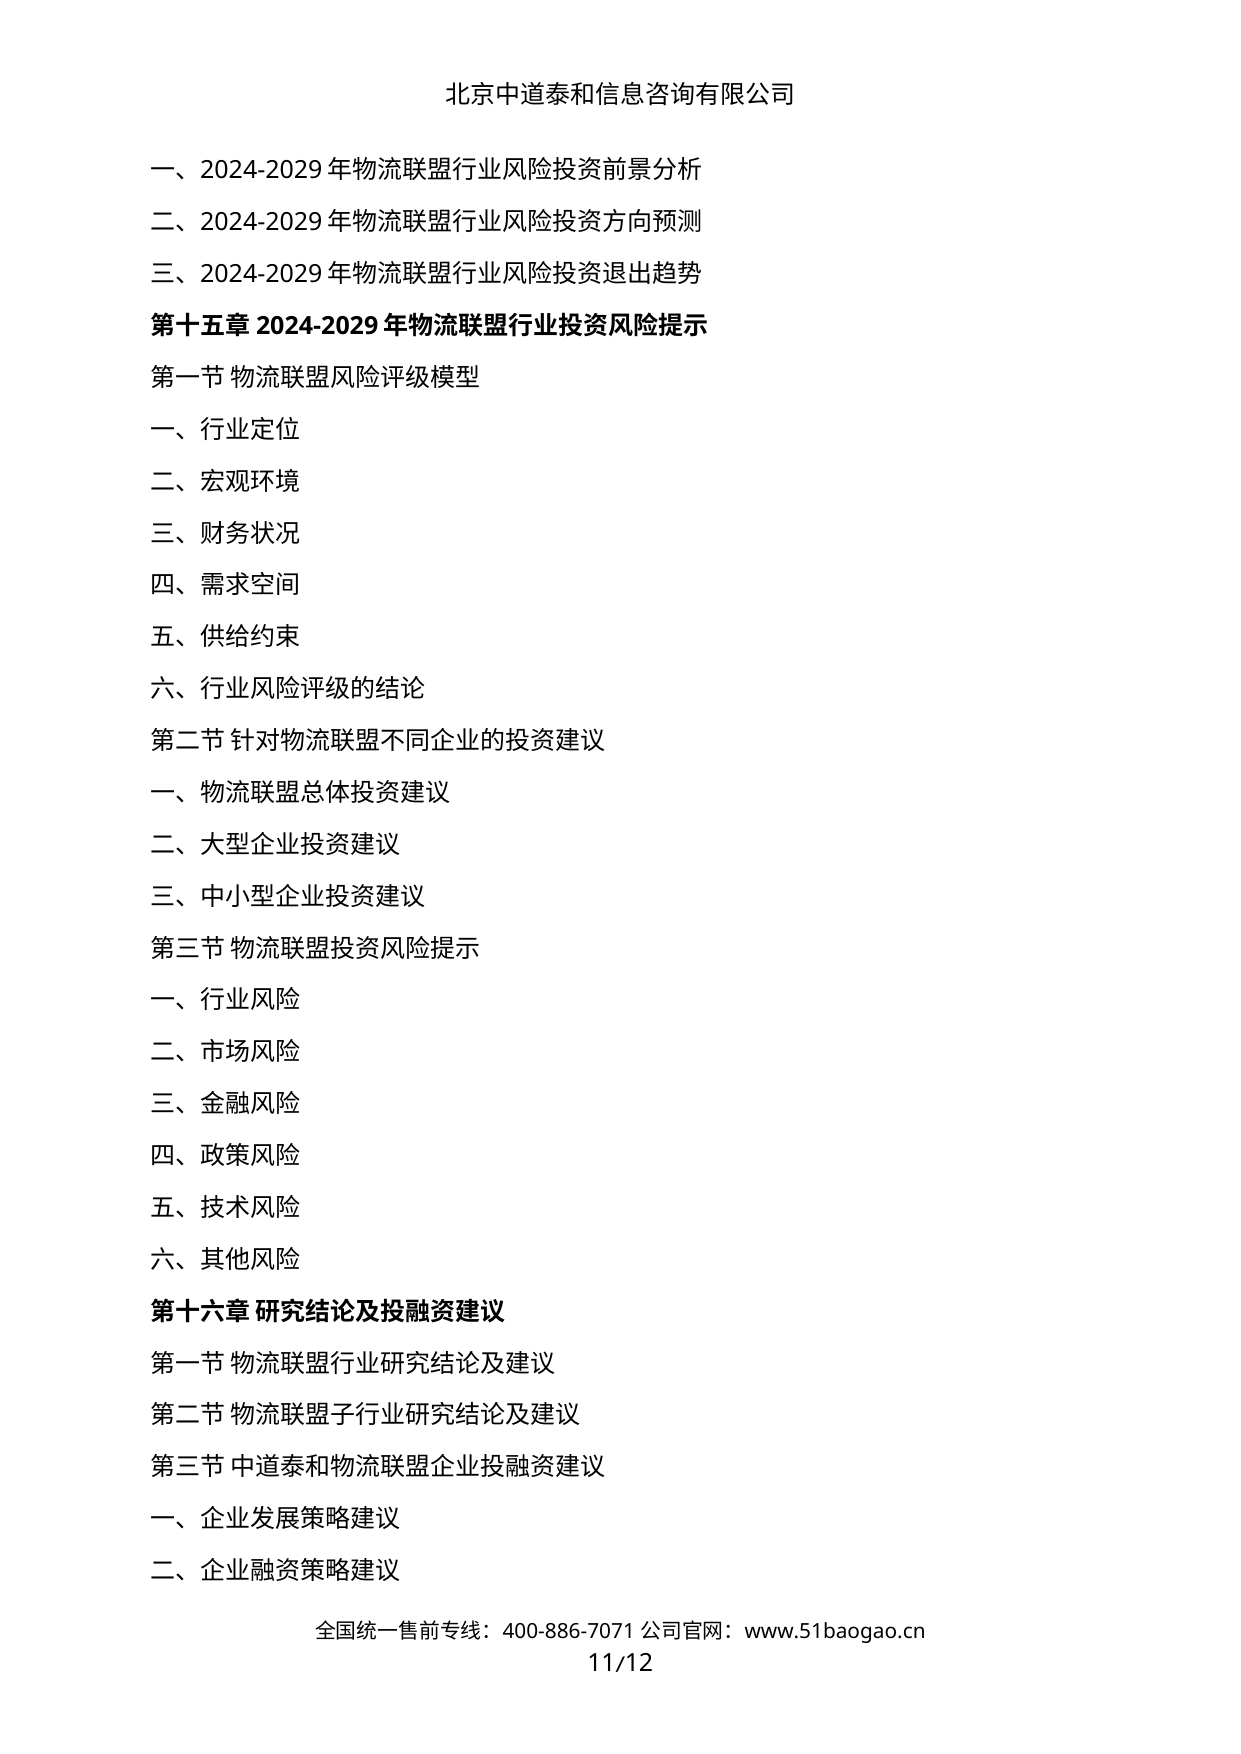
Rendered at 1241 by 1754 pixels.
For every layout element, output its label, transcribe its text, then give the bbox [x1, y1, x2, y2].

text 二、2024-2029年物流联盟行业风险投资方向预测 [150, 202, 1090, 238]
text 一、行业风险 [150, 980, 1090, 1016]
text 一、2024-2029年物流联盟行业风险投资前景分析 [150, 150, 1090, 186]
text 二、企业融资策略建议 [150, 1551, 1090, 1587]
text 一、物流联盟总体投资建议 [150, 772, 1090, 809]
text 六、行业风险评级的结论 [150, 669, 1090, 705]
text 第一节 物流联盟风险评级模型 [150, 357, 1090, 394]
text 五、供给约束 [150, 617, 1090, 653]
text 一、行业定位 [150, 409, 1090, 446]
text 一、企业发展策略建议 [150, 1499, 1090, 1535]
text 三、财务状况 [150, 513, 1090, 549]
text 第二节 针对物流联盟不同企业的投资建议 [150, 721, 1090, 757]
text 第三节 中道泰和物流联盟企业投融资建议 [150, 1447, 1090, 1483]
text 第十六章 研究结论及投融资建议 [150, 1291, 1090, 1327]
text 第三节 物流联盟投资风险提示 [150, 928, 1090, 964]
text 五、技术风险 [150, 1187, 1090, 1224]
text 三、2024-2029年物流联盟行业风险投资退出趋势 [150, 254, 1090, 290]
text 四、需求空间 [150, 565, 1090, 601]
text 二、大型企业投资建议 [150, 824, 1090, 861]
text 三、金融风险 [150, 1084, 1090, 1120]
text 第一节 物流联盟行业研究结论及建议 [150, 1343, 1090, 1379]
text 二、宏观环境 [150, 461, 1090, 497]
text 第十五章 2024-2029年物流联盟行业投资风险提示 [150, 306, 1090, 342]
text 六、其他风险 [150, 1239, 1090, 1276]
text 二、市场风险 [150, 1032, 1090, 1068]
text 第二节 物流联盟子行业研究结论及建议 [150, 1395, 1090, 1431]
text 三、中小型企业投资建议 [150, 876, 1090, 912]
text 四、政策风险 [150, 1136, 1090, 1172]
